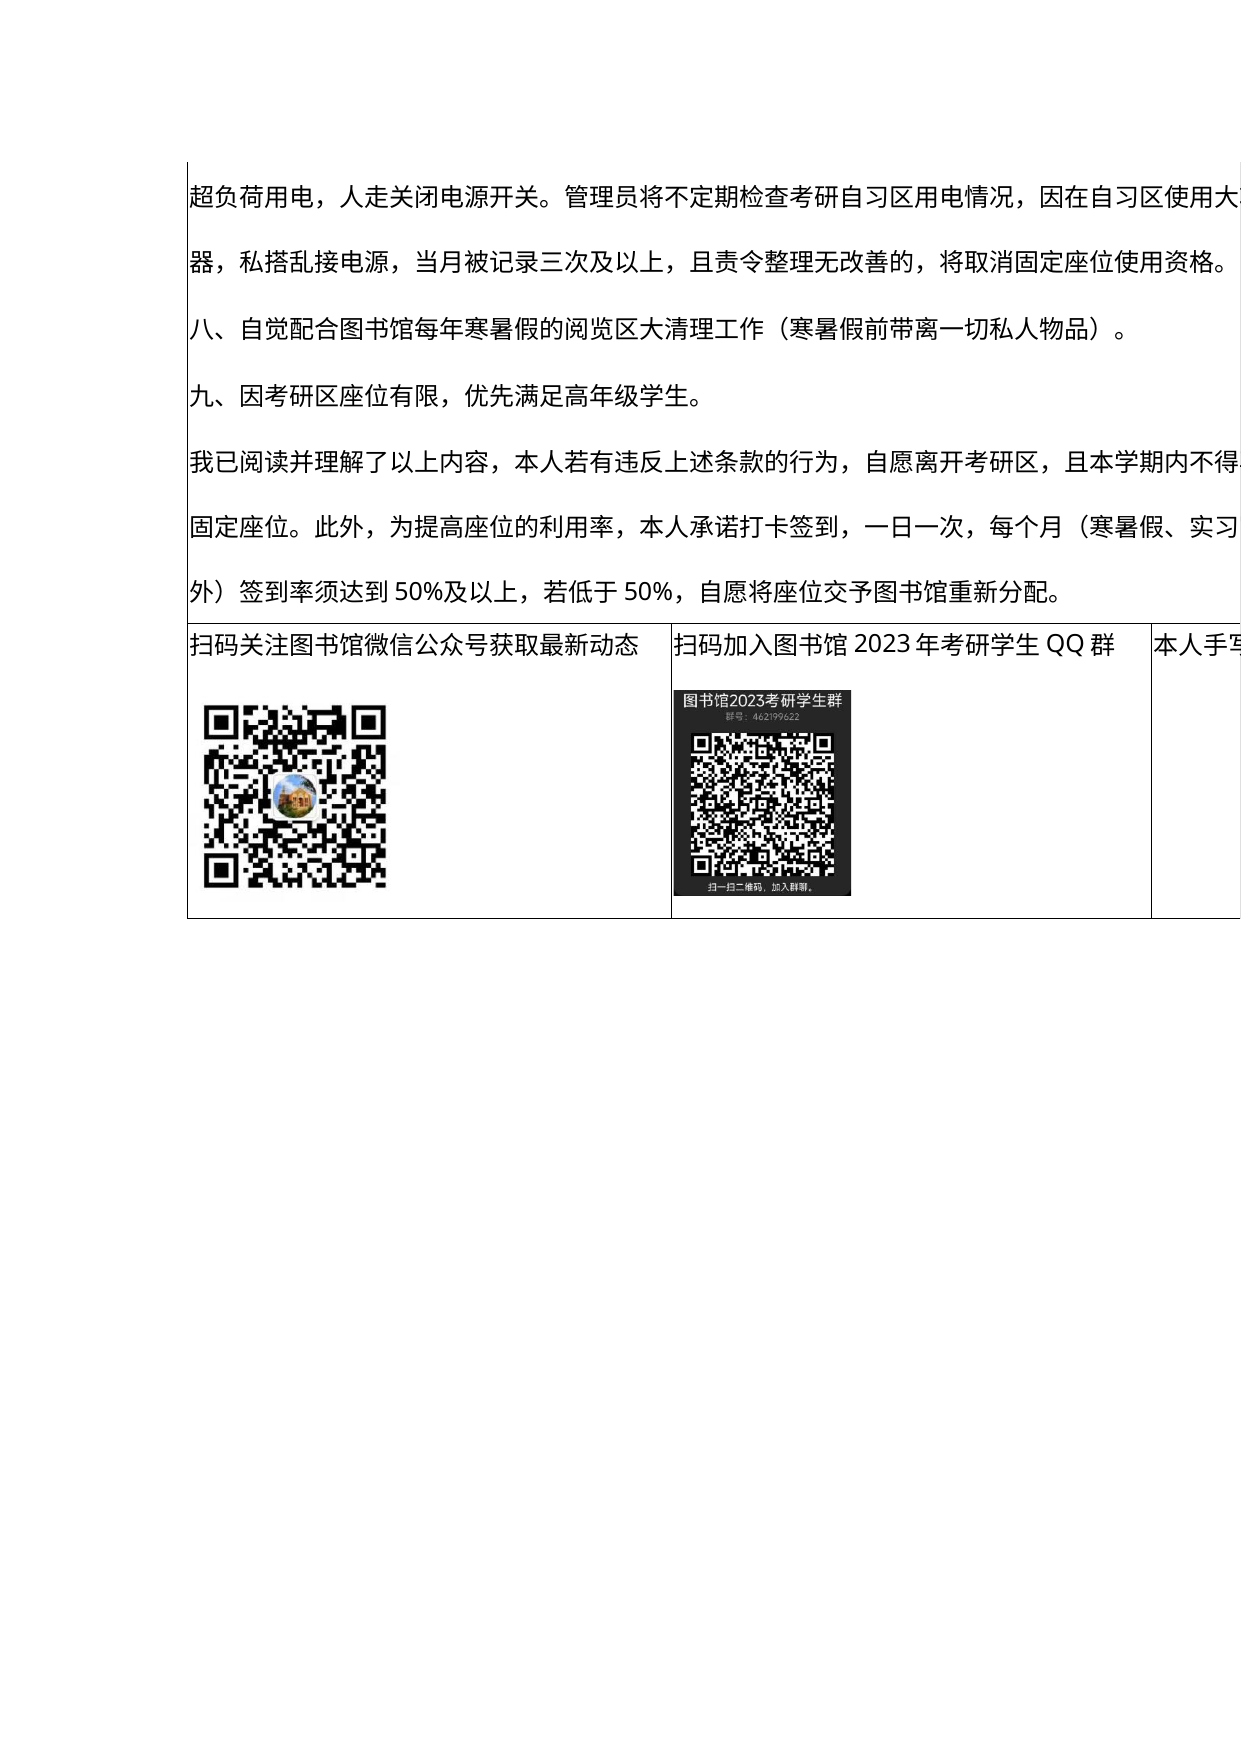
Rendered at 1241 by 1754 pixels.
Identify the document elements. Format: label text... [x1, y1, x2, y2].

table_cell 扫码关注图书馆微信公众号获取最新动态 [188, 624, 671, 918]
picture [189, 690, 400, 902]
table_cell 扫码加入图书馆2023年考研学生QQ群 [672, 624, 1151, 918]
table_cell 八、自觉配合图书馆每年寒暑假的阅览区大清理工作（寒暑假前带离一切私人物品）。 [188, 294, 1240, 360]
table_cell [188, 162, 1240, 293]
table_cell 本人手写签名： [1152, 624, 1240, 918]
picture [673, 690, 852, 896]
table_cell 我已阅读并理解了以上内容，本人若有违反上述条款的行为，自愿离开考研区，且本学期内不得再申请固定座位。此外，为提高座位的利用率，本人承诺打卡签到，一日一次，每个月（寒暑假、实习写生除外）签到率须达到50%及以上，若低于50%，自愿将座位交予图书馆重新分配。 [188, 427, 1240, 623]
table_cell 九、因考研区座位有限，优先满足高年级学生。 [188, 360, 1240, 427]
